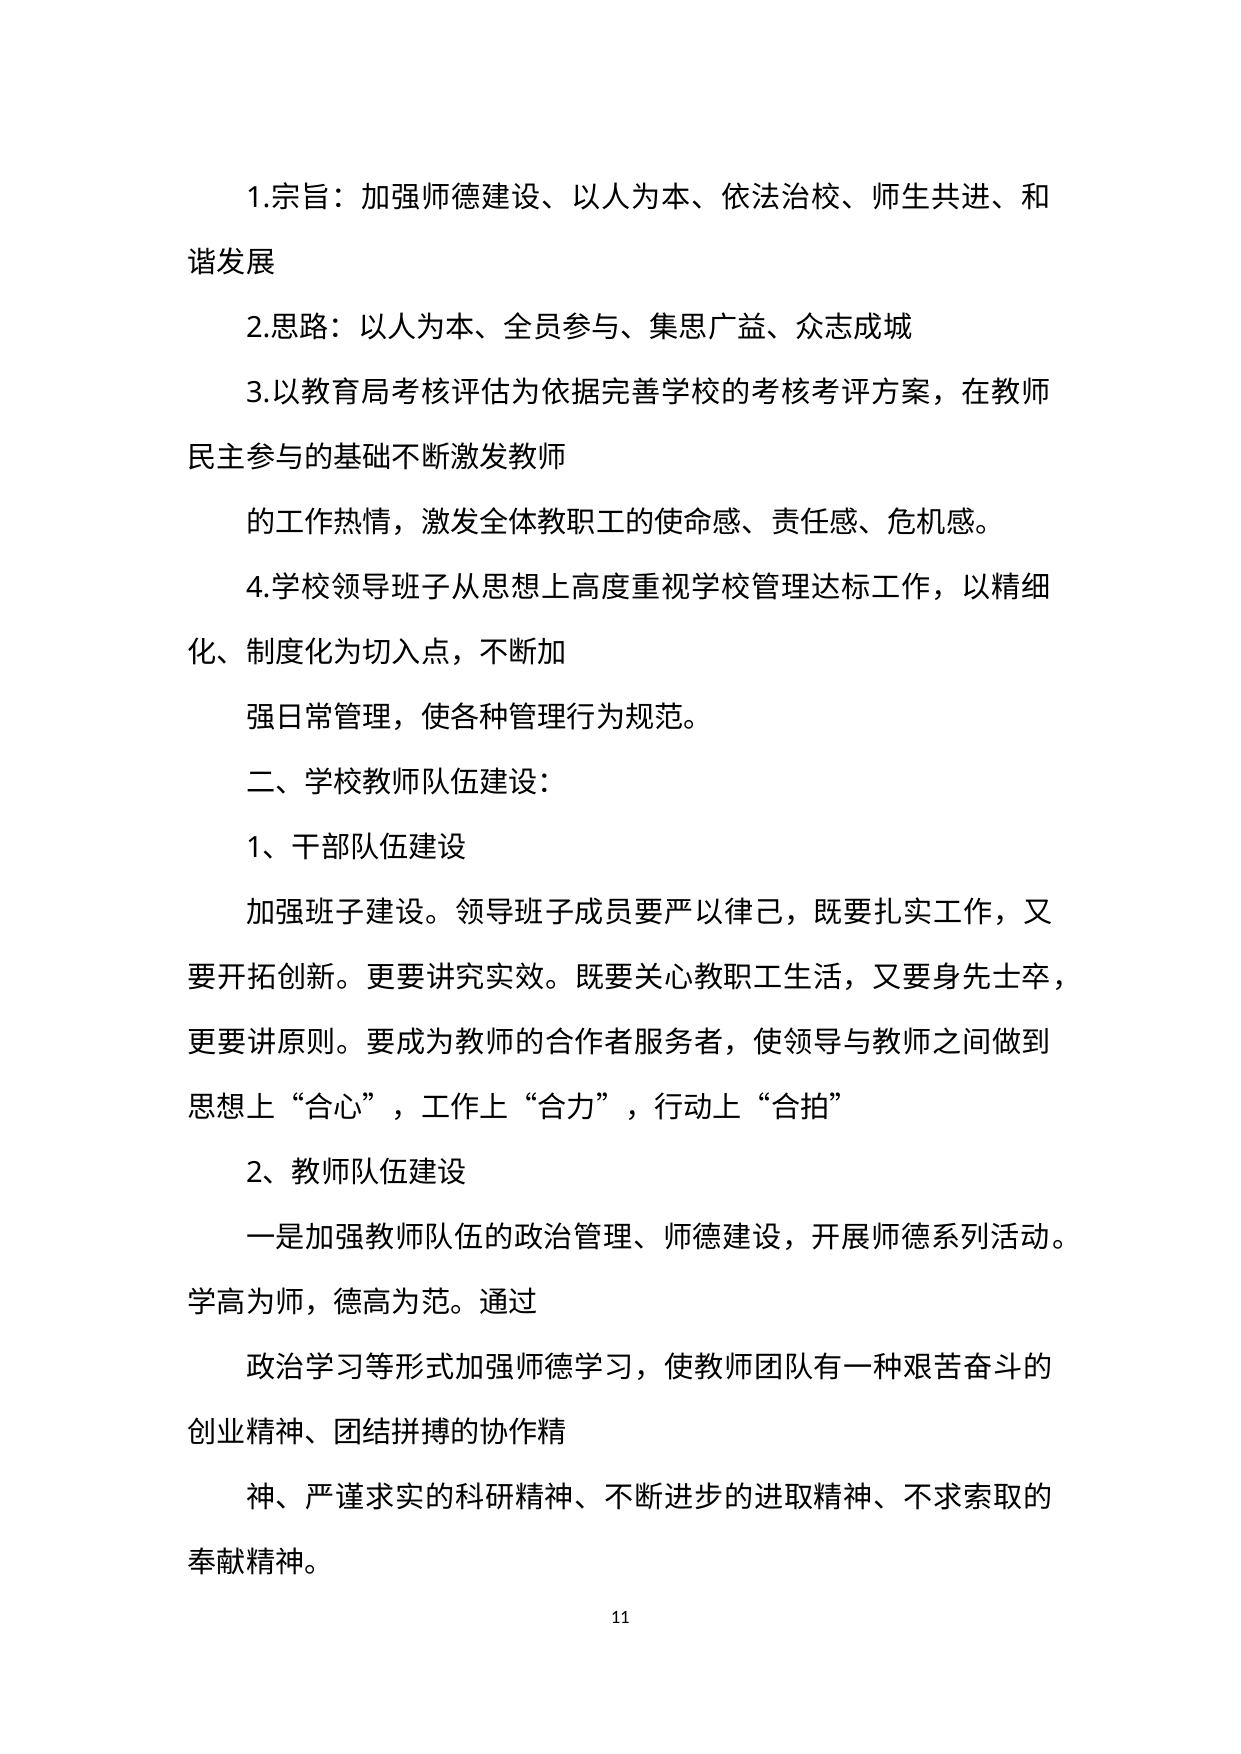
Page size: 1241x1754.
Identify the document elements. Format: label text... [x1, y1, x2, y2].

text 1、干部队伍建设 [187, 812, 1053, 877]
text 4.学校领导班子从思想上高度重视学校管理达标工作，以精细化、制度化为切入点，不断加 [187, 552, 1053, 682]
text 的工作热情，激发全体教职工的使命感、责任感、危机感。 [187, 487, 1053, 552]
text 二、学校教师队伍建设： [187, 747, 1053, 812]
text 加强班子建设。领导班子成员要严以律己，既要扎实工作，又要开拓创新。更要讲究实效。既要关心教职工生活，又要身先士卒，更要讲原则。要成为教师的合作者服务者，使领导与教师之间做到思想上“合心”，工作上“合力”，行动上“合拍” [187, 877, 1053, 1137]
text 强日常管理，使各种管理行为规范。 [187, 682, 1053, 747]
text 2.思路：以人为本、全员参与、集思广益、众志成城 [187, 292, 1053, 357]
text 一是加强教师队伍的政治管理、师德建设，开展师德系列活动。学高为师，德高为范。通过 [187, 1202, 1053, 1332]
text 政治学习等形式加强师德学习，使教师团队有一种艰苦奋斗的创业精神、团结拼搏的协作精 [187, 1332, 1053, 1462]
text 神、严谨求实的科研精神、不断进步的进取精神、不求索取的奉献精神。 [187, 1462, 1053, 1592]
text 1.宗旨：加强师德建设、以人为本、依法治校、师生共进、和谐发展 [187, 162, 1053, 292]
text 2、教师队伍建设 [187, 1137, 1053, 1202]
text 3.以教育局考核评估为依据完善学校的考核考评方案，在教师民主参与的基础不断激发教师 [187, 357, 1053, 487]
